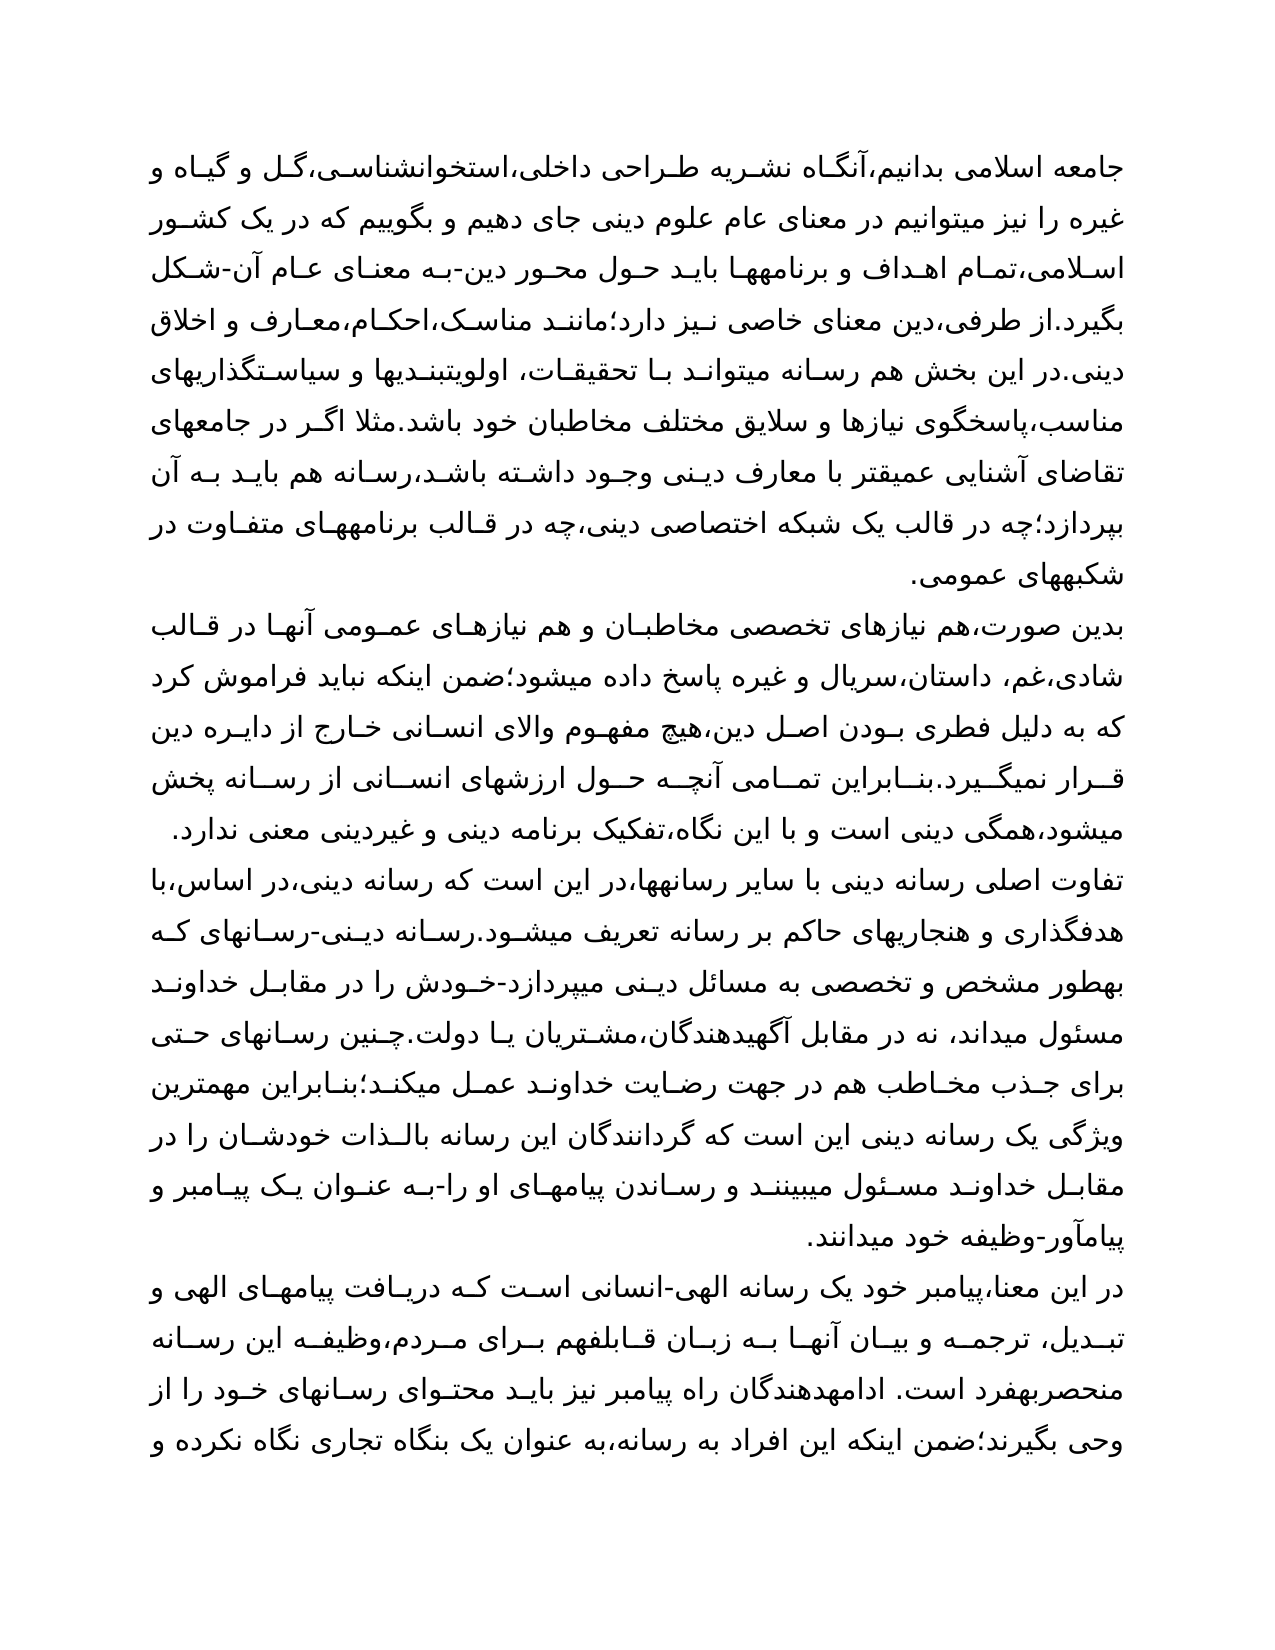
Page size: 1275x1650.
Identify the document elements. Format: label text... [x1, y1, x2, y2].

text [150, 1271, 1125, 1457]
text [150, 150, 1125, 591]
text تفاوت اصلی رسانه دینی با سایر رسانه‏ها،در این است که رسانه دینی،در اساس،با هدف‏گذاری و هنجاری‏های حاکم بر رسانه تعریف می‏شود.رسانه دینی-رسانه‏ای که به‏طور مشخص و تخصصی به مسائل دینی می‏پردازد-خودش را در مقابل خداوند مسئول می‏داند، نه در مقابل آگهی‏دهندگان،مشتریان یا دولت.چنین رسانه‏ای حتی برای جذب مخاطب هم‏ در جهت رضایت خداوند عمل می‏کند؛بنابراین مهم‏ترین ویژگی یک رسانه دینی این است که‏ گردانندگان این رسانه بالذات خودشان را در مقابل خداوند مسئول می‏بینند و رساندن پیام‏های‏ او را-به عنوان یک پیامبر و پیام‏آور-وظیفه خود می‏دانند. [150, 863, 1125, 1254]
text بدین صورت،هم نیازهای تخصصی مخاطبان و هم نیازهای عمومی آنها در قالب شادی،غم، داستان،سریال و غیره پاسخ داده می‏شود؛ضمن اینکه نباید فراموش کرد که به دلیل فطری‏ بودن اصل دین،هیچ مفهوم والای انسانی خارج از دایره دین قرار نمی‏گیرد.بنابراین تمامی آنچه‏ حول ارزش‏های انسانی از رسانه پخش می‏شود،همگی دینی است و با این نگاه،تفکیک برنامه‏ دینی و غیردینی معنی ندارد. [150, 608, 1125, 846]
